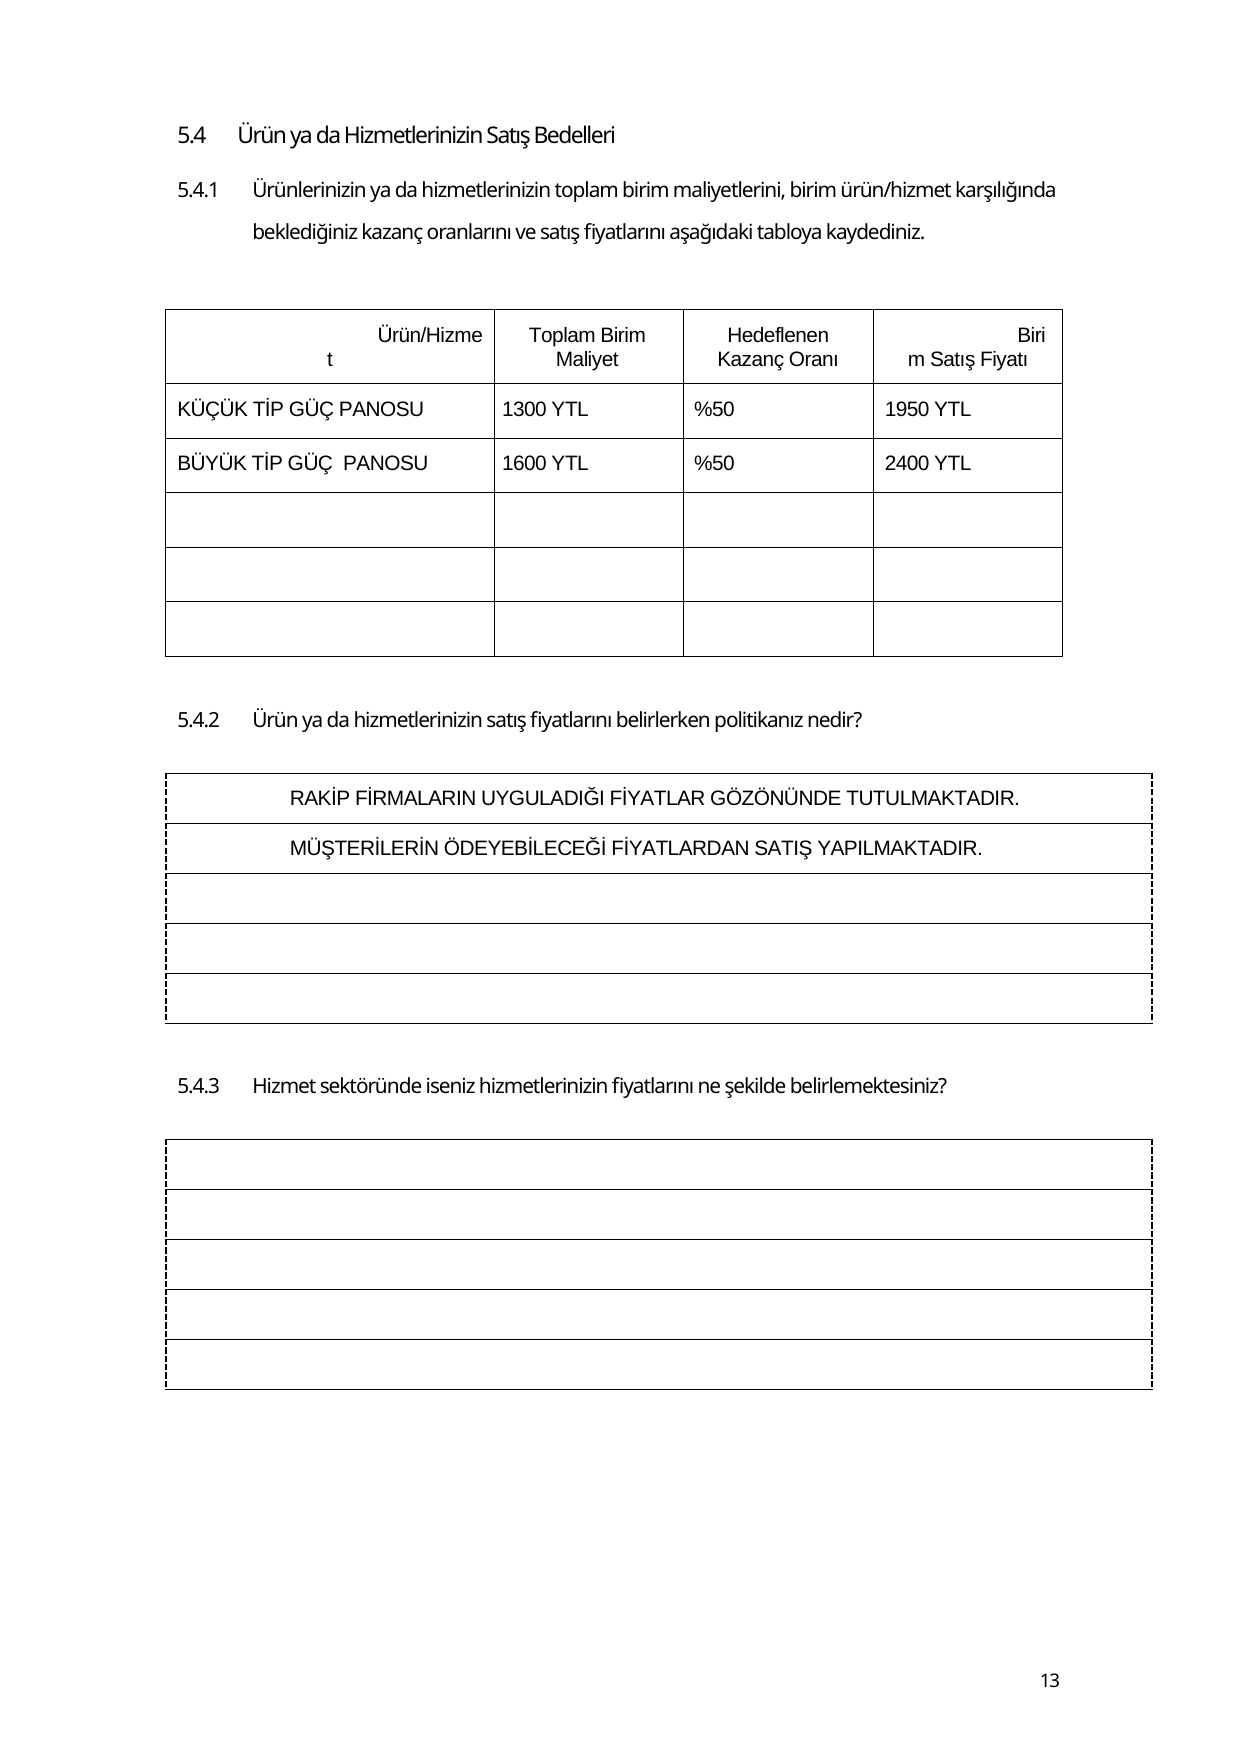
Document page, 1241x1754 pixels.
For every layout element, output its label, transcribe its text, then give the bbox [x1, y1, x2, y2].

table_header RAKİP FİRMALARIN UYGULADIĞI FİYATLAR GÖZÖNÜNDE TUTULMAKTADIR. [166, 774, 1152, 822]
table_cell [684, 602, 873, 656]
table_cell 2400 YTL [874, 439, 1062, 492]
table_header [166, 1140, 1152, 1189]
table_cell [874, 602, 1062, 656]
subtitle Ürün ya da Hizmetlerinizin Satış Bedelleri [177, 118, 1063, 150]
subtitle Ürün ya da hizmetlerinizin satış fiyatlarını belirlerken politikanız nedir? [177, 705, 1063, 733]
table_cell [166, 1290, 1152, 1339]
subtitle Ürünlerinizin ya da hizmetlerinizin toplam birim maliyetlerini, birim ürün/hizmet karşılığında beklediğiniz kazanç oranlarını ve satış fiyatlarını aşağıdaki tabloya kaydediniz. [177, 175, 1063, 246]
table_cell 1300 YTL [495, 384, 683, 437]
table_cell [874, 548, 1062, 601]
table_cell 1600 YTL [495, 439, 683, 492]
table_cell [166, 874, 1152, 922]
table_cell [495, 602, 683, 656]
table_cell [166, 1240, 1152, 1289]
table_cell KÜÇÜK TİP GÜÇ PANOSU [166, 384, 494, 437]
table_cell [874, 493, 1062, 547]
table_cell [166, 1190, 1152, 1239]
table_cell [166, 493, 494, 547]
table_header Hedeflenen Kazanç Oranı [684, 310, 873, 383]
table_cell [495, 493, 683, 547]
table_cell [166, 924, 1152, 972]
table_cell [166, 1340, 1152, 1389]
subtitle Hizmet sektöründe iseniz hizmetlerinizin fiyatlarını ne şekilde belirlemektesiniz? [177, 1071, 1063, 1100]
table_cell [166, 548, 494, 601]
table_header Ürün/Hizmet [166, 310, 494, 383]
table_cell 1950 YTL [874, 384, 1062, 437]
table_cell %50 [684, 439, 873, 492]
table_cell [166, 602, 494, 656]
table_cell %50 [684, 384, 873, 437]
table_cell BÜYÜK TİP GÜÇ PANOSU [166, 439, 494, 492]
table_header Birim Satış Fiyatı [874, 310, 1062, 383]
table_cell MÜŞTERİLERİN ÖDEYEBİLECEĞİ FİYATLARDAN SATIŞ YAPILMAKTADIR. [166, 824, 1152, 872]
table_cell [684, 493, 873, 547]
table_cell [495, 548, 683, 601]
table_cell [684, 548, 873, 601]
table_cell [166, 974, 1152, 1022]
table_header Toplam Birim Maliyet [495, 310, 683, 383]
